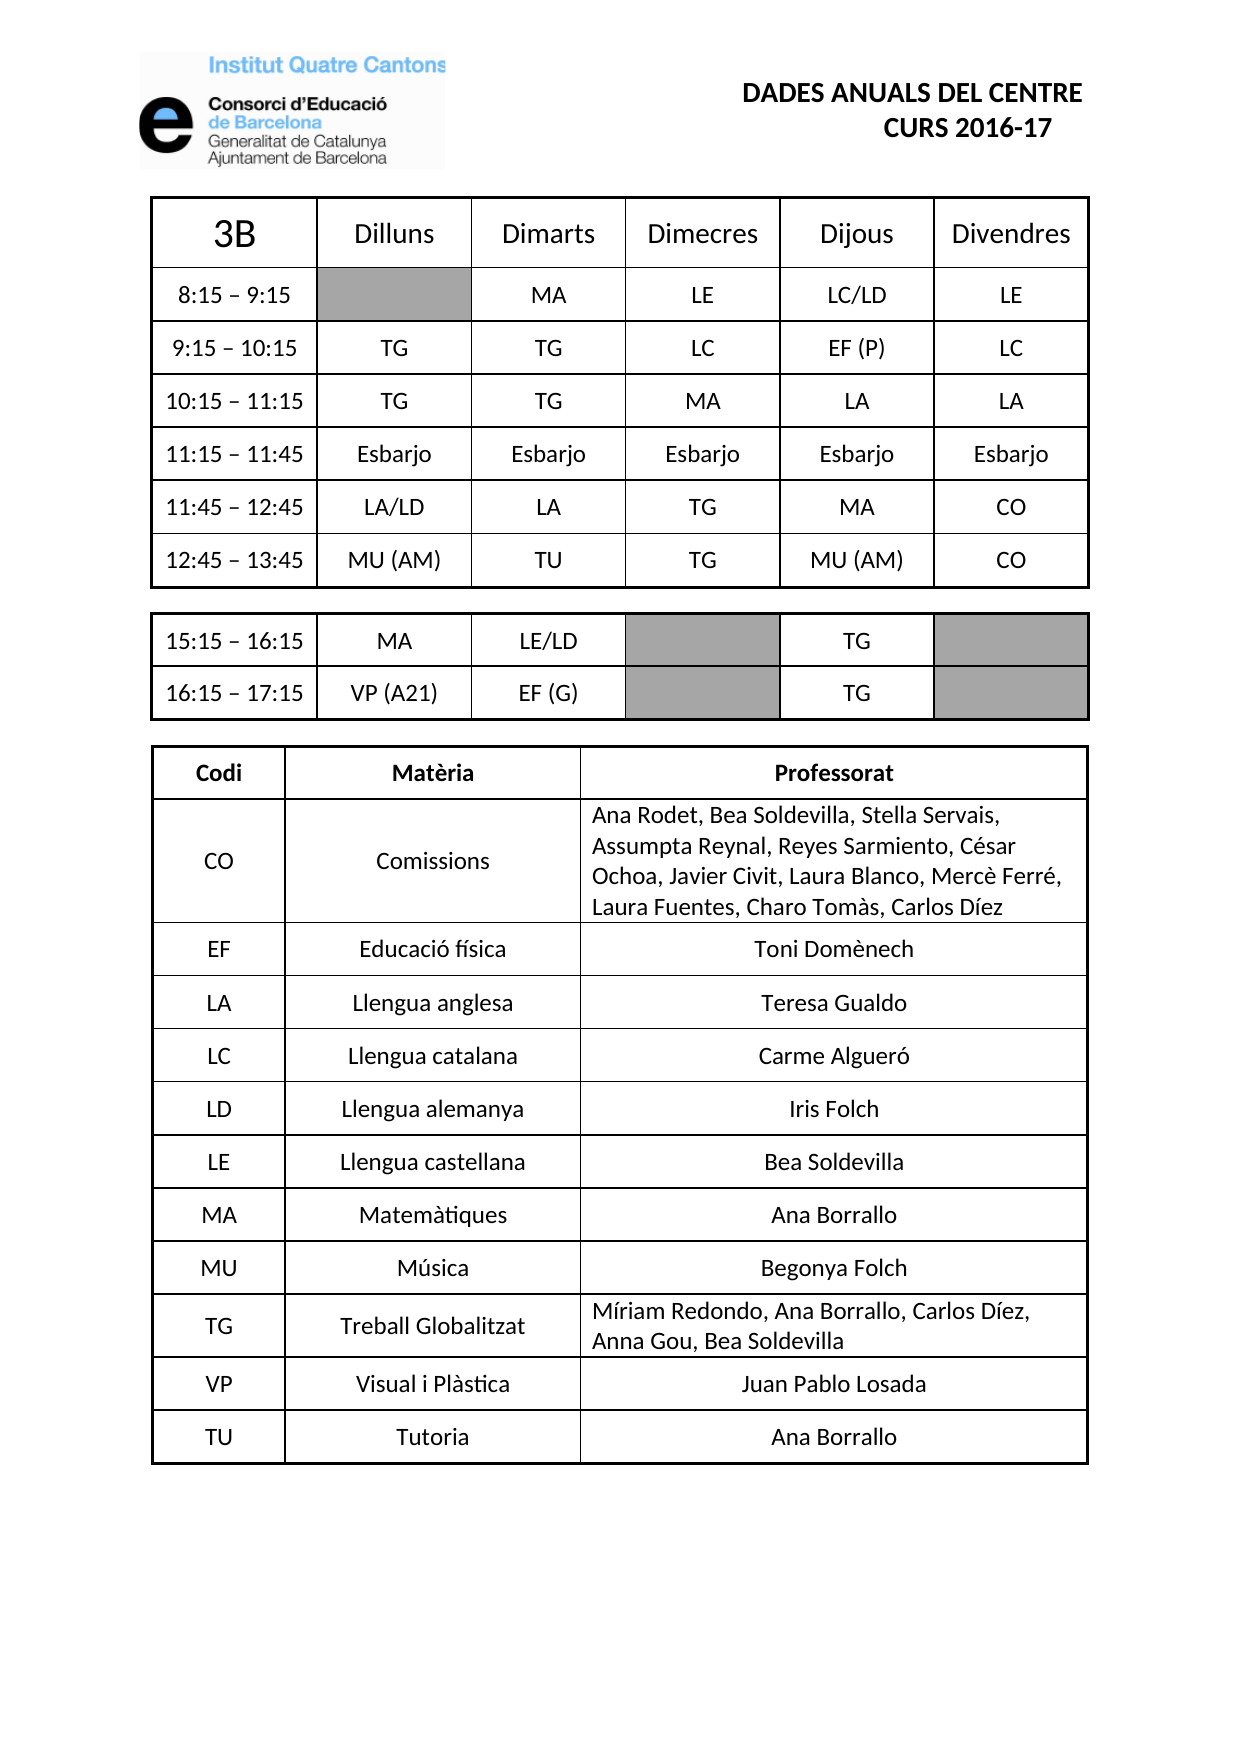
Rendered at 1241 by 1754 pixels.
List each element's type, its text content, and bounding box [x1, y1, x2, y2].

table_cell LE [935, 268, 1087, 320]
table_cell Ana Borrallo [581, 1189, 1086, 1240]
table_cell LD [154, 1082, 284, 1134]
table_cell 16:15 – 17:15 [153, 667, 316, 718]
table_cell TG [626, 481, 779, 532]
table_cell EF (P) [781, 322, 933, 373]
table_cell Teresa Gualdo [581, 976, 1086, 1028]
table_cell MA [626, 375, 779, 426]
table_header Dijous [781, 199, 933, 267]
table_header Dimarts [472, 199, 625, 267]
table_cell Iris Folch [581, 1082, 1086, 1134]
table_cell LA/LD [318, 481, 471, 532]
table_cell Tutoria [286, 1411, 580, 1462]
table_cell 12:45 – 13:45 [153, 534, 316, 586]
table_cell LC [626, 322, 779, 373]
table_cell TG [318, 322, 471, 373]
table_cell LE [626, 268, 779, 320]
table_cell Esbarjo [626, 428, 779, 479]
table_header Divendres [935, 199, 1087, 267]
table_cell LE [154, 1136, 284, 1187]
table_cell MA [154, 1189, 284, 1240]
table_cell EF (G) [472, 667, 625, 718]
table_cell Visual i Plàstica [286, 1358, 580, 1409]
table_cell TG [318, 375, 471, 426]
table_header 3B [153, 199, 316, 267]
table_cell EF [154, 923, 284, 974]
table_header 15:15 – 16:15 [153, 615, 316, 665]
table_header LE/LD [472, 615, 625, 665]
table_cell 10:15 – 11:15 [153, 375, 316, 426]
table_header Professorat [581, 748, 1086, 798]
table_cell Juan Pablo Losada [581, 1358, 1086, 1409]
table_cell Música [286, 1242, 580, 1293]
table_cell TG [472, 322, 625, 373]
table_cell TU [154, 1411, 284, 1462]
table_cell LC [154, 1029, 284, 1081]
table_cell TU [472, 534, 625, 586]
table_header Dilluns [318, 199, 471, 267]
table_cell Matemàtiques [286, 1189, 580, 1240]
table_cell 8:15 – 9:15 [153, 268, 316, 320]
table_header Dimecres [626, 199, 779, 267]
table_cell LA [154, 976, 284, 1028]
table_cell MU (AM) [781, 534, 933, 586]
table_cell Ana Borrallo [581, 1411, 1086, 1462]
table_cell TG [472, 375, 625, 426]
table_header [626, 615, 779, 665]
table_cell CO [154, 800, 284, 921]
table_cell TG [626, 534, 779, 586]
table_cell MA [472, 268, 625, 320]
table_cell TG [781, 667, 933, 718]
table_cell Llengua catalana [286, 1029, 580, 1081]
table_cell Comissions [286, 800, 580, 921]
table_cell MU [154, 1242, 284, 1293]
table_cell Llengua castellana [286, 1136, 580, 1187]
table_cell Treball Globalitzat [286, 1295, 580, 1356]
table_cell [626, 667, 779, 718]
table_cell 11:15 – 11:45 [153, 428, 316, 479]
table_cell [318, 268, 471, 320]
table_cell CO [935, 534, 1087, 586]
table_cell LC [935, 322, 1087, 373]
table_header Codi [154, 748, 284, 798]
table_cell Míriam Redondo, Ana Borrallo, Carlos Díez, Anna Gou, Bea Soldevilla [581, 1295, 1086, 1356]
table_cell VP [154, 1358, 284, 1409]
table_cell LA [935, 375, 1087, 426]
table_cell Educació física [286, 923, 580, 974]
table_cell Ana Rodet, Bea Soldevilla, Stella Servais, Assumpta Reynal, Reyes Sarmiento, César Ochoa, Javier Civit, Laura Blanco, Mercè Ferré, Laura Fuentes, Charo Tomàs, Carlos Díez [581, 800, 1086, 921]
table_cell LA [781, 375, 933, 426]
table_header [935, 615, 1087, 665]
table_cell Llengua alemanya [286, 1082, 580, 1134]
table_cell [935, 667, 1087, 718]
table_header TG [781, 615, 933, 665]
table_cell TG [154, 1295, 284, 1356]
table_cell LA [472, 481, 625, 532]
table_cell Bea Soldevilla [581, 1136, 1086, 1187]
table_cell Carme Algueró [581, 1029, 1086, 1081]
table_cell Begonya Folch [581, 1242, 1086, 1293]
table_cell Esbarjo [472, 428, 625, 479]
table_cell Esbarjo [935, 428, 1087, 479]
table_cell MA [781, 481, 933, 532]
table_cell Esbarjo [318, 428, 471, 479]
table_cell Toni Domènech [581, 923, 1086, 974]
table_header Matèria [286, 748, 580, 798]
table_cell 11:45 – 12:45 [153, 481, 316, 532]
table_cell LC/LD [781, 268, 933, 320]
table_cell Llengua anglesa [286, 976, 580, 1028]
table_cell CO [935, 481, 1087, 532]
table_cell MU (AM) [318, 534, 471, 586]
table_cell VP (A21) [318, 667, 471, 718]
table_header MA [318, 615, 471, 665]
table_cell 9:15 – 10:15 [153, 322, 316, 373]
table_cell Esbarjo [781, 428, 933, 479]
